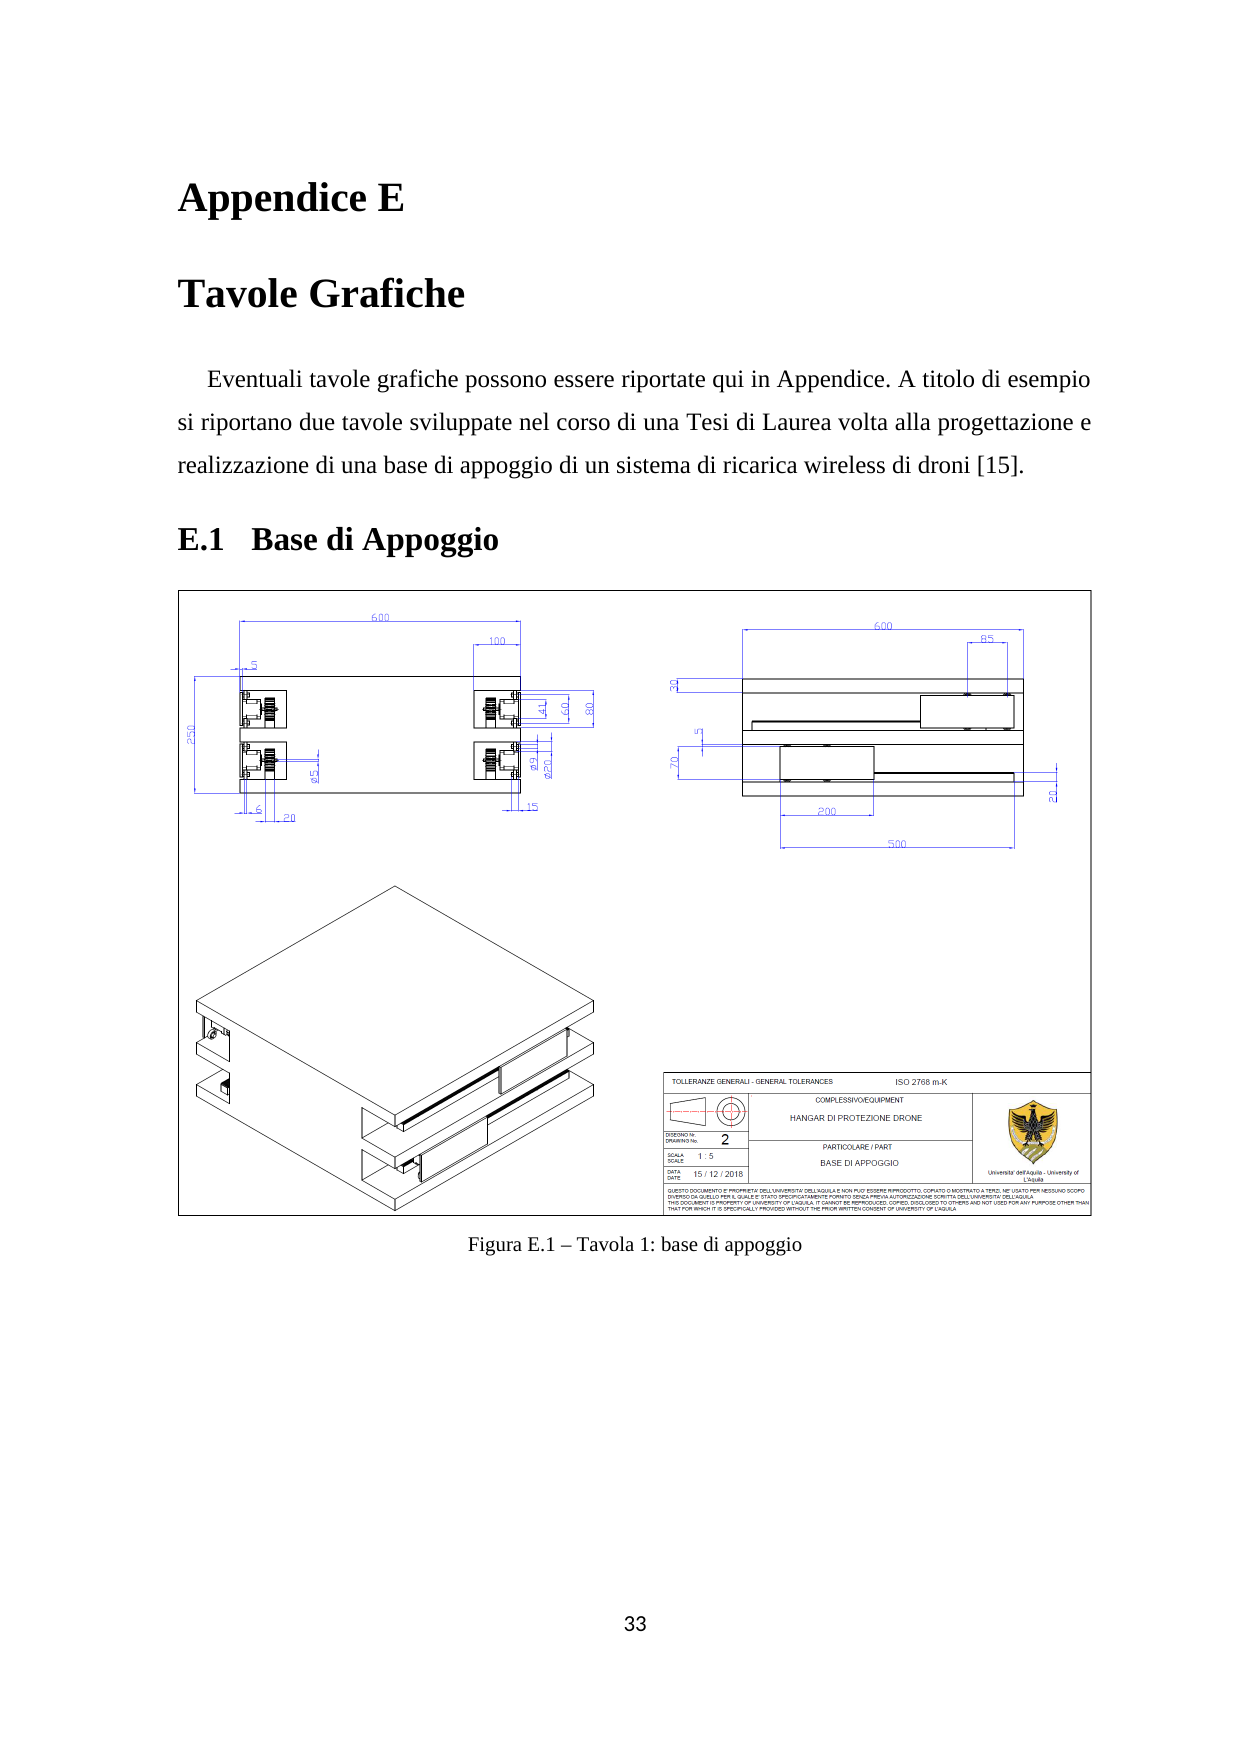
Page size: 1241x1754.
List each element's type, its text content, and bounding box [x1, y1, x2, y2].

text Base di Appoggio [177, 519, 1092, 557]
text Eventuali tavole grafiche possono essere riportate qui in Appendice. A titolo di esempio si riportano due tavole sviluppate nel corso di una Tesi di Laurea volta alla progettazione e realizzazione di una base di appoggio di un sistema di ricarica wireless di droni [15]. [177, 364, 1092, 479]
picture [177, 588, 1093, 1218]
text Tavole Grafiche [177, 173, 1092, 316]
